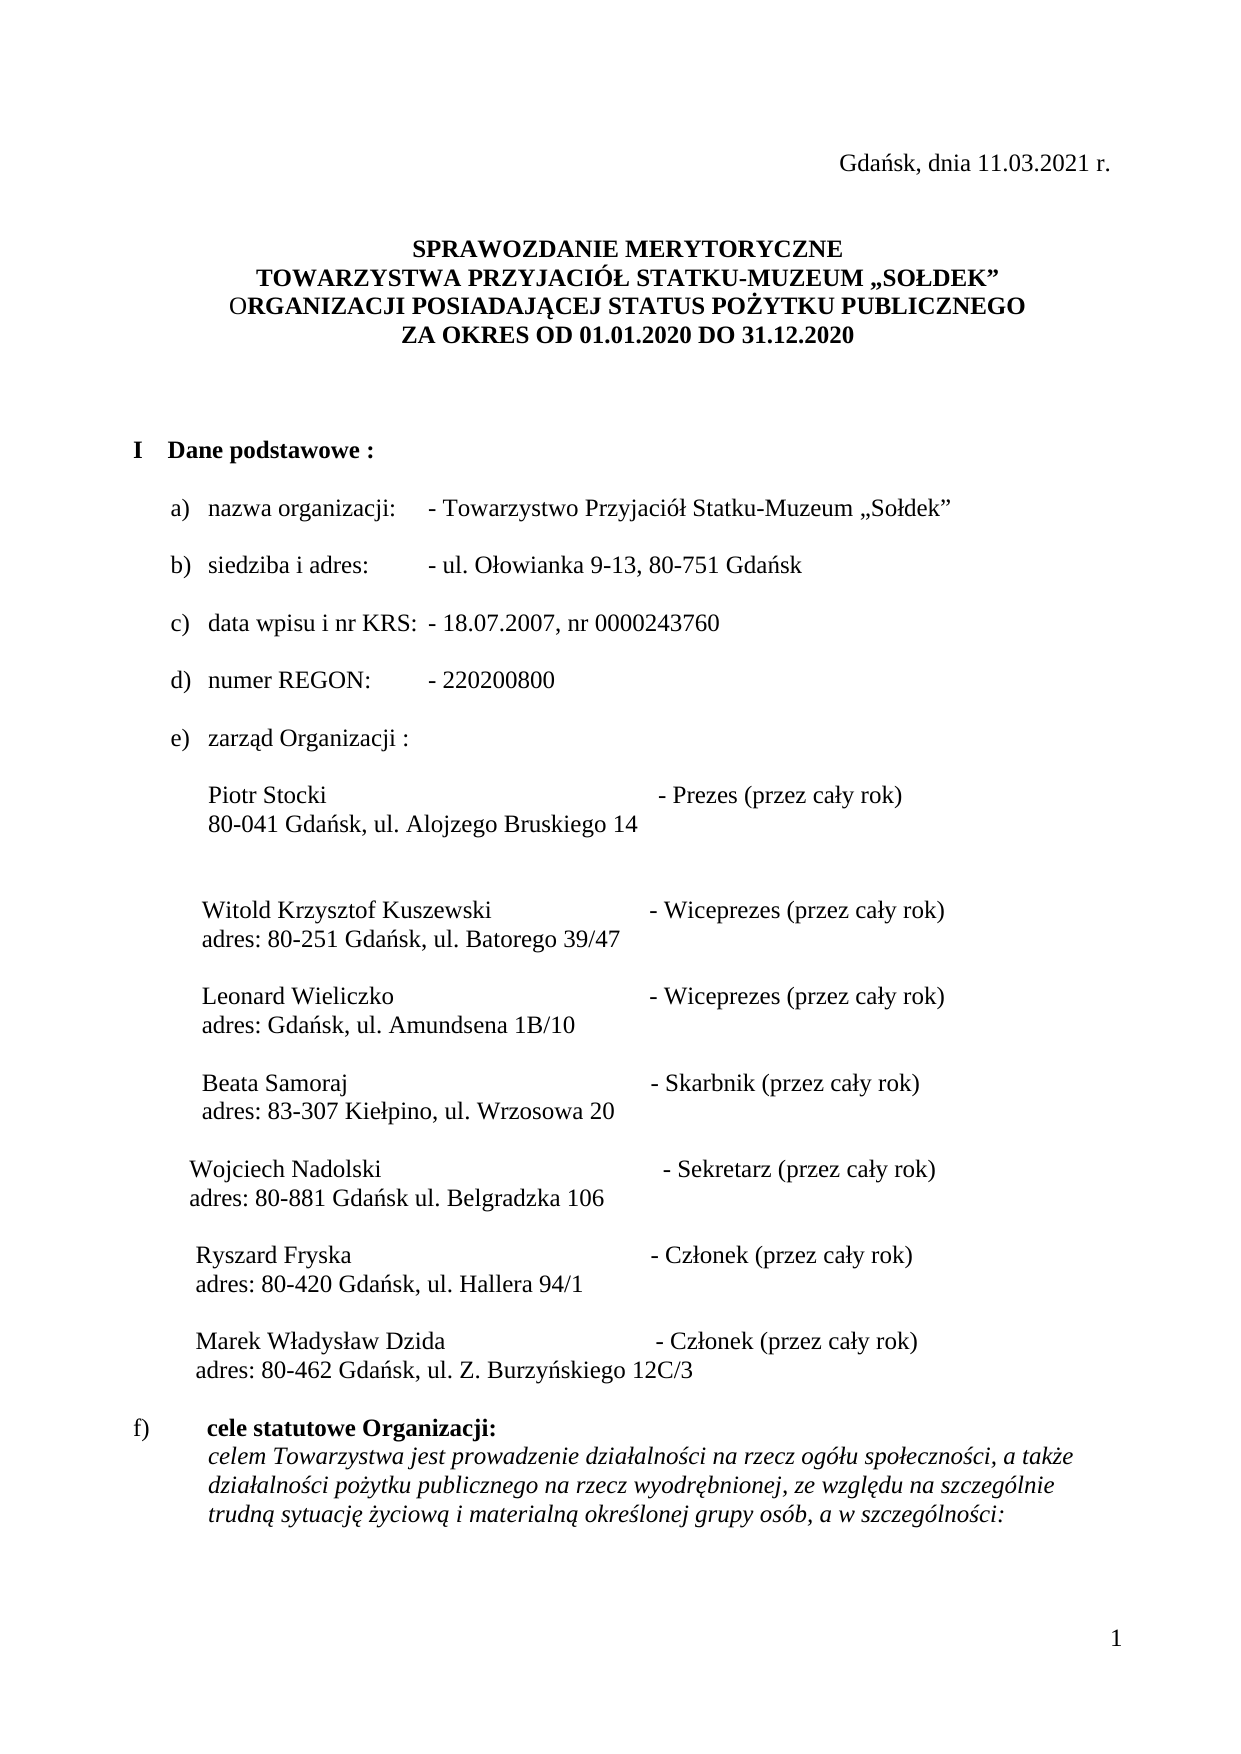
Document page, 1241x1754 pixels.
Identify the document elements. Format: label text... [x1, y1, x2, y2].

text I Dane podstawowe : [133, 435, 1122, 464]
text Witold Krzysztof Kuszewski - Wiceprezes (przez cały rok) [133, 895, 1122, 924]
text TOWARZYSTWA PRZYJACIÓŁ STATKU-MUZEUM „SOŁDEK” [133, 263, 1122, 291]
text Piotr Stocki - Prezes (przez cały rok) [133, 780, 1122, 809]
text ORGANIZACJI POSIADAJĄCEJ STATUS POŻYTKU PUBLICZNEGO [133, 291, 1122, 320]
text a) nazwa organizacji: - Towarzystwo Przyjaciół Statku-Muzeum „Sołdek” [170, 493, 1122, 521]
text Ryszard Fryska - Członek (przez cały rok) [133, 1240, 1122, 1269]
text adres: Gdańsk, ul. Amundsena 1B/10 [133, 1010, 1122, 1039]
text adres: 80-420 Gdańsk, ul. Hallera 94/1 [133, 1269, 1122, 1298]
text celem Towarzystwa jest prowadzenie działalności na rzecz ogółu społeczności, a także działalności pożytku publicznego na rzecz wyodrębnionej, ze względu na szczególnie trudną sytuację życiową i materialną określonej grupy osób, a w szczególności: [208, 1441, 1122, 1528]
text 80-041 Gdańsk, ul. Alojzego Bruskiego 14 [133, 809, 1122, 838]
text Wojciech Nadolski - Sekretarz (przez cały rok) [133, 1154, 1122, 1183]
text d) numer REGON: - 220200800 [170, 665, 1122, 694]
text e) zarząd Organizacji : [170, 723, 1122, 751]
text ZA OKRES OD 01.01.2020 DO 31.12.2020 [133, 320, 1122, 349]
text adres: 80-462 Gdańsk, ul. Z. Burzyńskiego 12C/3 [133, 1355, 1122, 1384]
text c) data wpisu i nr KRS: - 18.07.2007, nr 0000243760 [170, 608, 1122, 636]
text adres: 80-881 Gdańsk ul. Belgradzka 106 [133, 1183, 1122, 1211]
text SPRAWOZDANIE MERYTORYCZNE [133, 234, 1122, 263]
text b) siedziba i adres: - ul. Ołowianka 9-13, 80-751 Gdańsk [170, 550, 1122, 579]
text Beata Samoraj - Skarbnik (przez cały rok) [133, 1068, 1122, 1096]
text Marek Władysław Dzida - Członek (przez cały rok) [133, 1326, 1122, 1355]
text Gdańsk, dnia 11.03.2021 r. [133, 148, 1122, 176]
text adres: 80-251 Gdańsk, ul. Batorego 39/47 [133, 924, 1122, 953]
text Leonard Wieliczko - Wiceprezes (przez cały rok) [133, 981, 1122, 1010]
text adres: 83-307 Kiełpino, ul. Wrzosowa 20 [133, 1096, 1122, 1125]
text f) cele statutowe Organizacji: [133, 1413, 1122, 1441]
